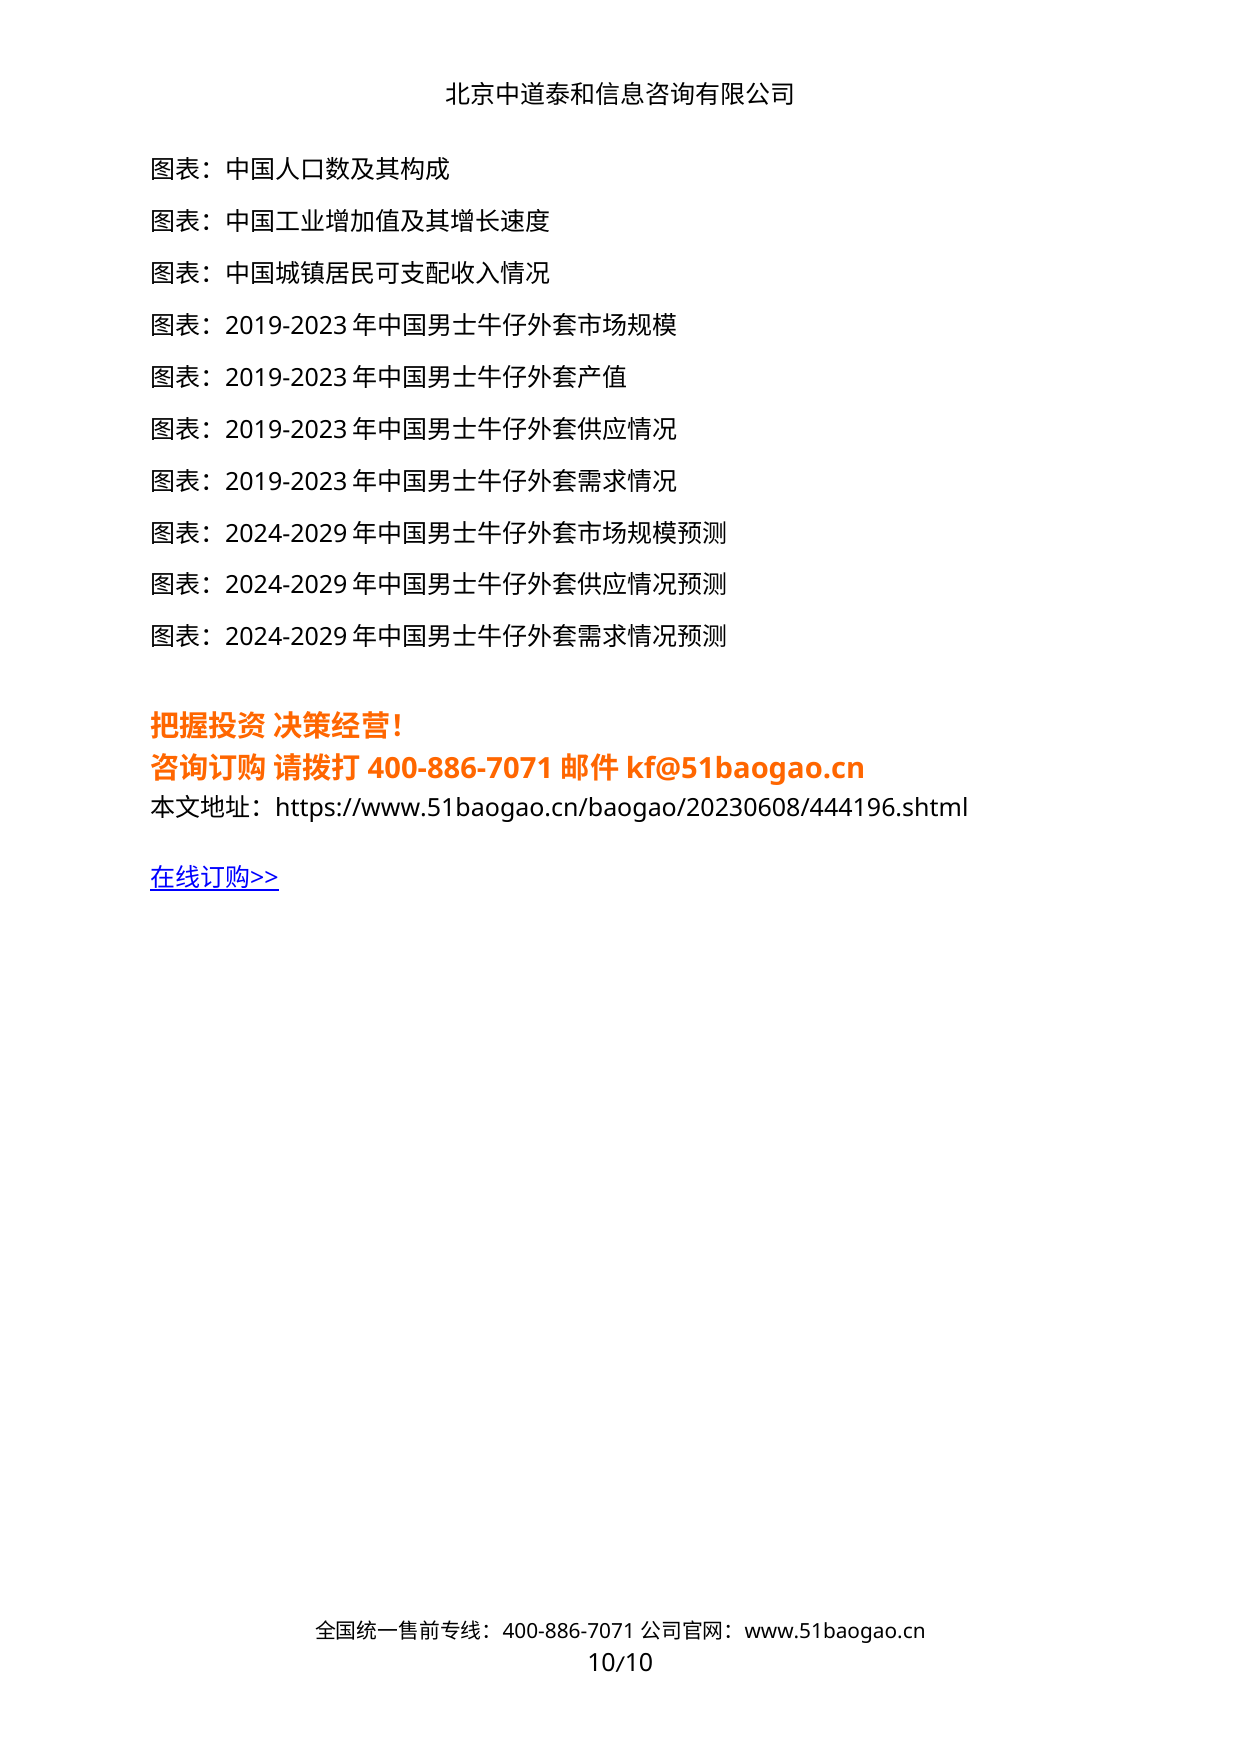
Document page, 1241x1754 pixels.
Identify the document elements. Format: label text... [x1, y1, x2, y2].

text 图表：2024-2029年中国男士牛仔外套供应情况预测 [150, 565, 1090, 601]
text 图表：中国工业增加值及其增长速度 [150, 202, 1090, 238]
text 图表：中国人口数及其构成 [150, 150, 1090, 186]
text 图表：2024-2029年中国男士牛仔外套需求情况预测 [150, 617, 1090, 653]
text 图表：2019-2023年中国男士牛仔外套需求情况 [150, 461, 1090, 497]
text 把握投资 决策经营！咨询订购 请拨打 400-886-7071 邮件 kf@51baogao.cn本文地址：https://www.51baogao.cn/baogao/20230608/444196.shtml [150, 669, 1090, 824]
text 图表：2024-2029年中国男士牛仔外套市场规模预测 [150, 513, 1090, 549]
text 图表：2019-2023年中国男士牛仔外套产值 [150, 357, 1090, 394]
text 图表：2019-2023年中国男士牛仔外套市场规模 [150, 306, 1090, 342]
text 图表：2019-2023年中国男士牛仔外套供应情况 [150, 409, 1090, 446]
text 图表：中国城镇居民可支配收入情况 [150, 254, 1090, 290]
text 在线订购>> [150, 824, 1090, 894]
